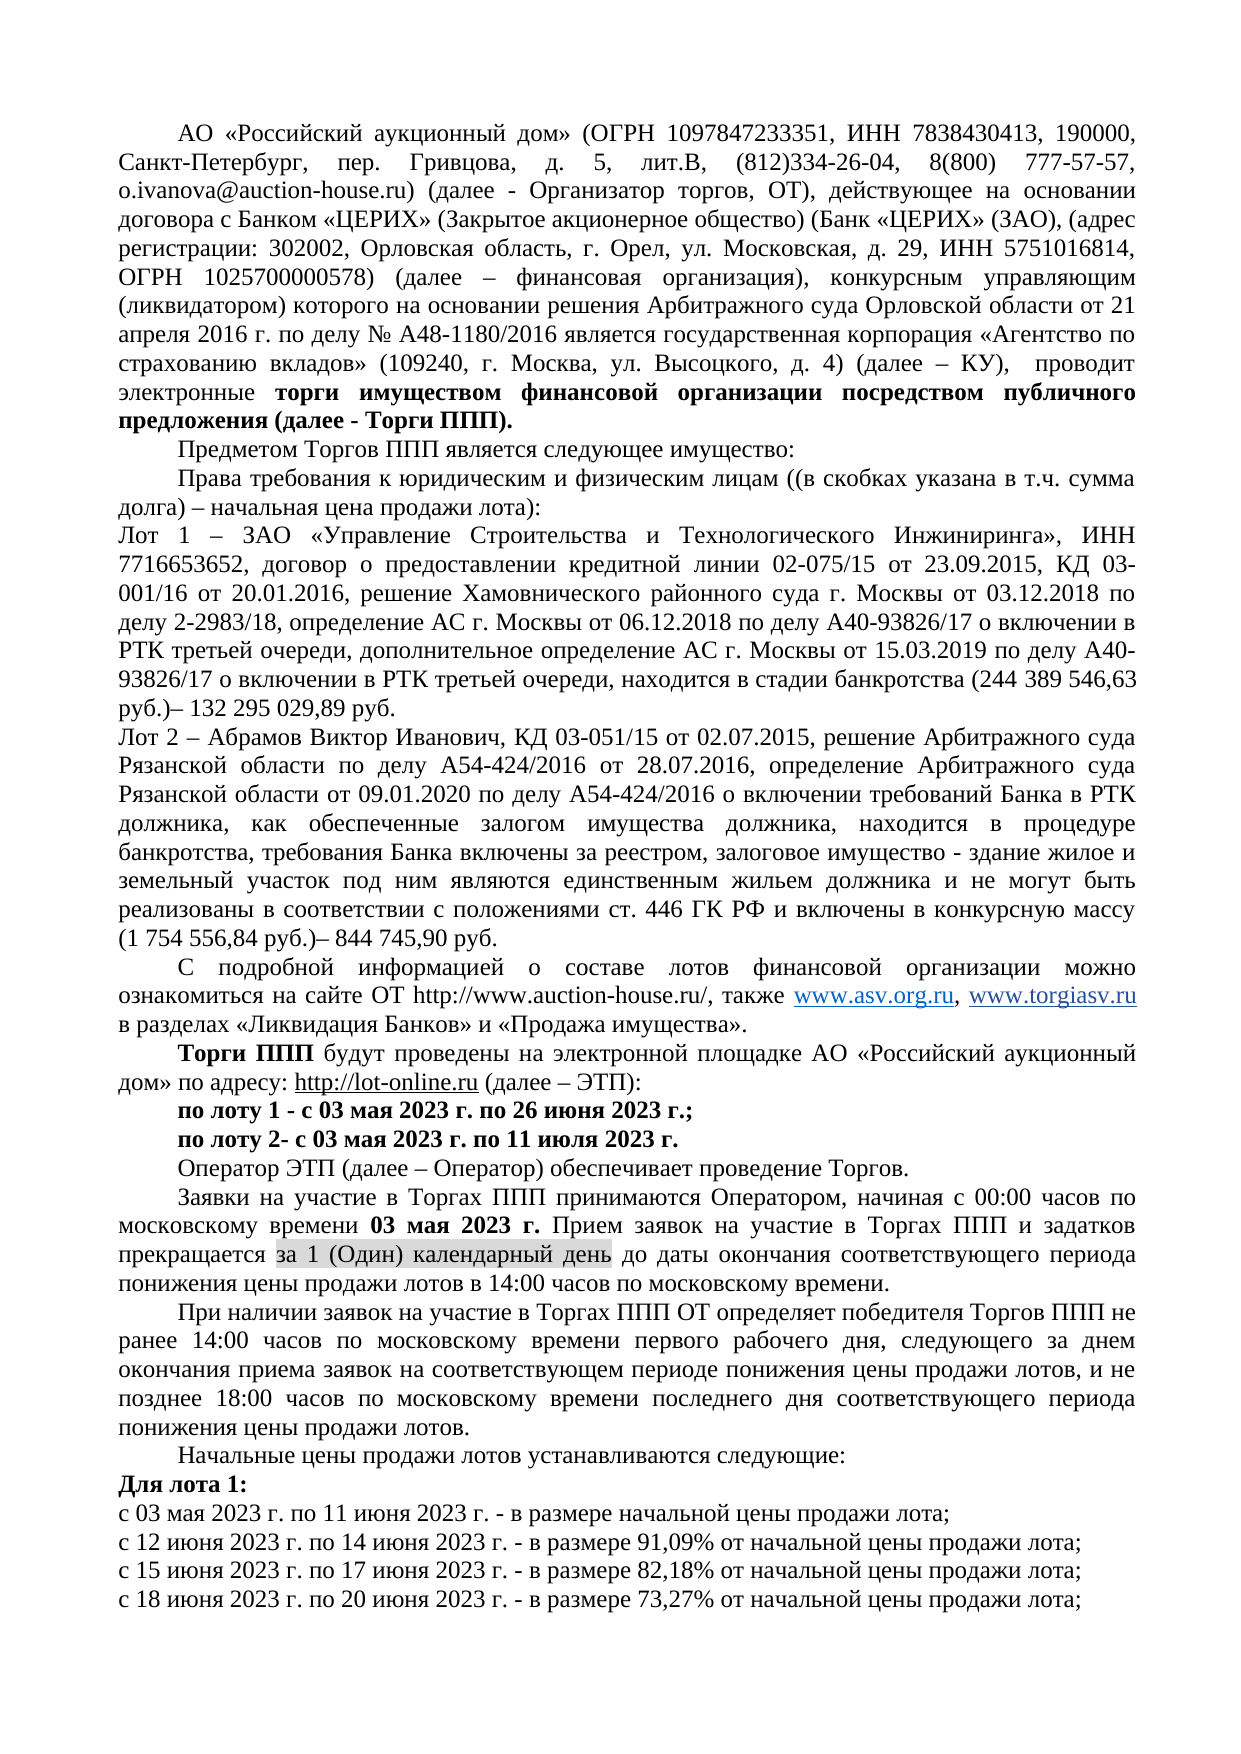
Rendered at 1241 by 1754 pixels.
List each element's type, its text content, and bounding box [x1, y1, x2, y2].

text АО «Российский аукционный дом» (ОГРН 1097847233351, ИНН 7838430413, 190000, Санкт-Петербург, пер. Гривцова, д. 5, лит.В, (812)334-26-04, 8(800) 777-57-57, o.ivanova@auction-house.ru) (далее - Организатор торгов, ОТ), действующее на основании договора с Банком «ЦЕРИХ» (Закрытое акционерное общество) (Банк «ЦЕРИХ» (ЗАО), (адрес регистрации: 302002, Орловская область, г. Орел, ул. Московская, д. 29, ИНН 5751016814, ОГРН 1025700000578) (далее – финансовая организация), конкурсным управляющим (ликвидатором) которого на основании решения Арбитражного суда Орловской области от 21 апреля 2016 г. по делу № А48-1180/2016 является государственная корпорация «Агентство по страхованию вкладов» (109240, г. Москва, ул. Высоцкого, д. 4) (далее – КУ), проводит электронные торги имуществом финансовой организации посредством публичного предложения (далее - Торги ППП). [118, 118, 1137, 434]
text Заявки на участие в Торгах ППП принимаются Оператором, начиная с 00:00 часов по московскому времени 03 мая 2023 г. Прием заявок на участие в Торгах ППП и задатков прекращается за 1 (Один) календарный день до даты окончания соответствующего периода понижения цены продажи лотов в 14:00 часов по московскому времени. [118, 1182, 1137, 1297]
text с 15 июня 2023 г. по 17 июня 2023 г. - в размере 82,18% от начальной цены продажи лота; [118, 1556, 1137, 1584]
text с 18 июня 2023 г. по 20 июня 2023 г. - в размере 73,27% от начальной цены продажи лота; [118, 1584, 1137, 1613]
text по лоту 1 - с 03 мая 2023 г. по 26 июня 2023 г.; [118, 1096, 1137, 1124]
text Лот 2 – Абрамов Виктор Иванович, КД 03-051/15 от 02.07.2015, решение Арбитражного суда Рязанской области по делу А54-424/2016 от 28.07.2016, определение Арбитражного суда Рязанской области от 09.01.2020 по делу А54-424/2016 о включении требований Банка в РТК должника, как обеспеченные залогом имущества должника, находится в процедуре банкротства, требования Банка включены за реестром, залоговое имущество - здание жилое и земельный участок под ним являются единственным жильем должника и не могут быть реализованы в соответствии с положениями ст. 446 ГК РФ и включены в конкурсную массу (1 754 556,84 руб.)– 844 745,90 руб. [118, 722, 1137, 952]
text Оператор ЭТП (далее – Оператор) обеспечивает проведение Торгов. [118, 1153, 1137, 1182]
text Предметом Торгов ППП является следующее имущество: [118, 434, 1137, 463]
text Права требования к юридическим и физическим лицам ((в скобках указана в т.ч. сумма долга) – начальная цена продажи лота): [118, 463, 1137, 521]
text Торги ППП будут проведены на электронной площадке АО «Российский аукционный дом» по адресу: http://lot-online.ru (далее – ЭТП): [118, 1038, 1137, 1096]
text С подробной информацией о составе лотов финансовой организации можно ознакомиться на сайте ОТ http://www.auction-house.ru/, также www.asv.org.ru, www.torgiasv.ru в разделах «Ликвидация Банков» и «Продажа имущества». [118, 952, 1137, 1038]
text Для лота 1: [118, 1469, 1137, 1498]
text Начальные цены продажи лотов устанавливаются следующие: [118, 1441, 1137, 1469]
text Лот 1 – ЗАО «Управление Строительства и Технологического Инжиниринга», ИНН 7716653652, договор о предоставлении кредитной линии 02-075/15 от 23.09.2015, КД 03-001/16 от 20.01.2016, решение Хамовнического районного суда г. Москвы от 03.12.2018 по делу 2-2983/18, определение АС г. Москвы от 06.12.2018 по делу А40-93826/17 о включении в РТК третьей очереди, дополнительное определение АС г. Москвы от 15.03.2019 по делу А40-93826/17 о включении в РТК третьей очереди, находится в стадии банкротства (244 389 546,63 руб.)– 132 295 029,89 руб. [118, 521, 1137, 722]
text При наличии заявок на участие в Торгах ППП ОТ определяет победителя Торгов ППП не ранее 14:00 часов по московскому времени первого рабочего дня, следующего за днем окончания приема заявок на соответствующем периоде понижения цены продажи лотов, и не позднее 18:00 часов по московскому времени последнего дня соответствующего периода понижения цены продажи лотов. [118, 1297, 1137, 1441]
text с 03 мая 2023 г. по 11 июня 2023 г. - в размере начальной цены продажи лота; [118, 1498, 1137, 1527]
text по лоту 2- с 03 мая 2023 г. по 11 июля 2023 г. [118, 1124, 1137, 1153]
text с 12 июня 2023 г. по 14 июня 2023 г. - в размере 91,09% от начальной цены продажи лота; [118, 1527, 1137, 1556]
